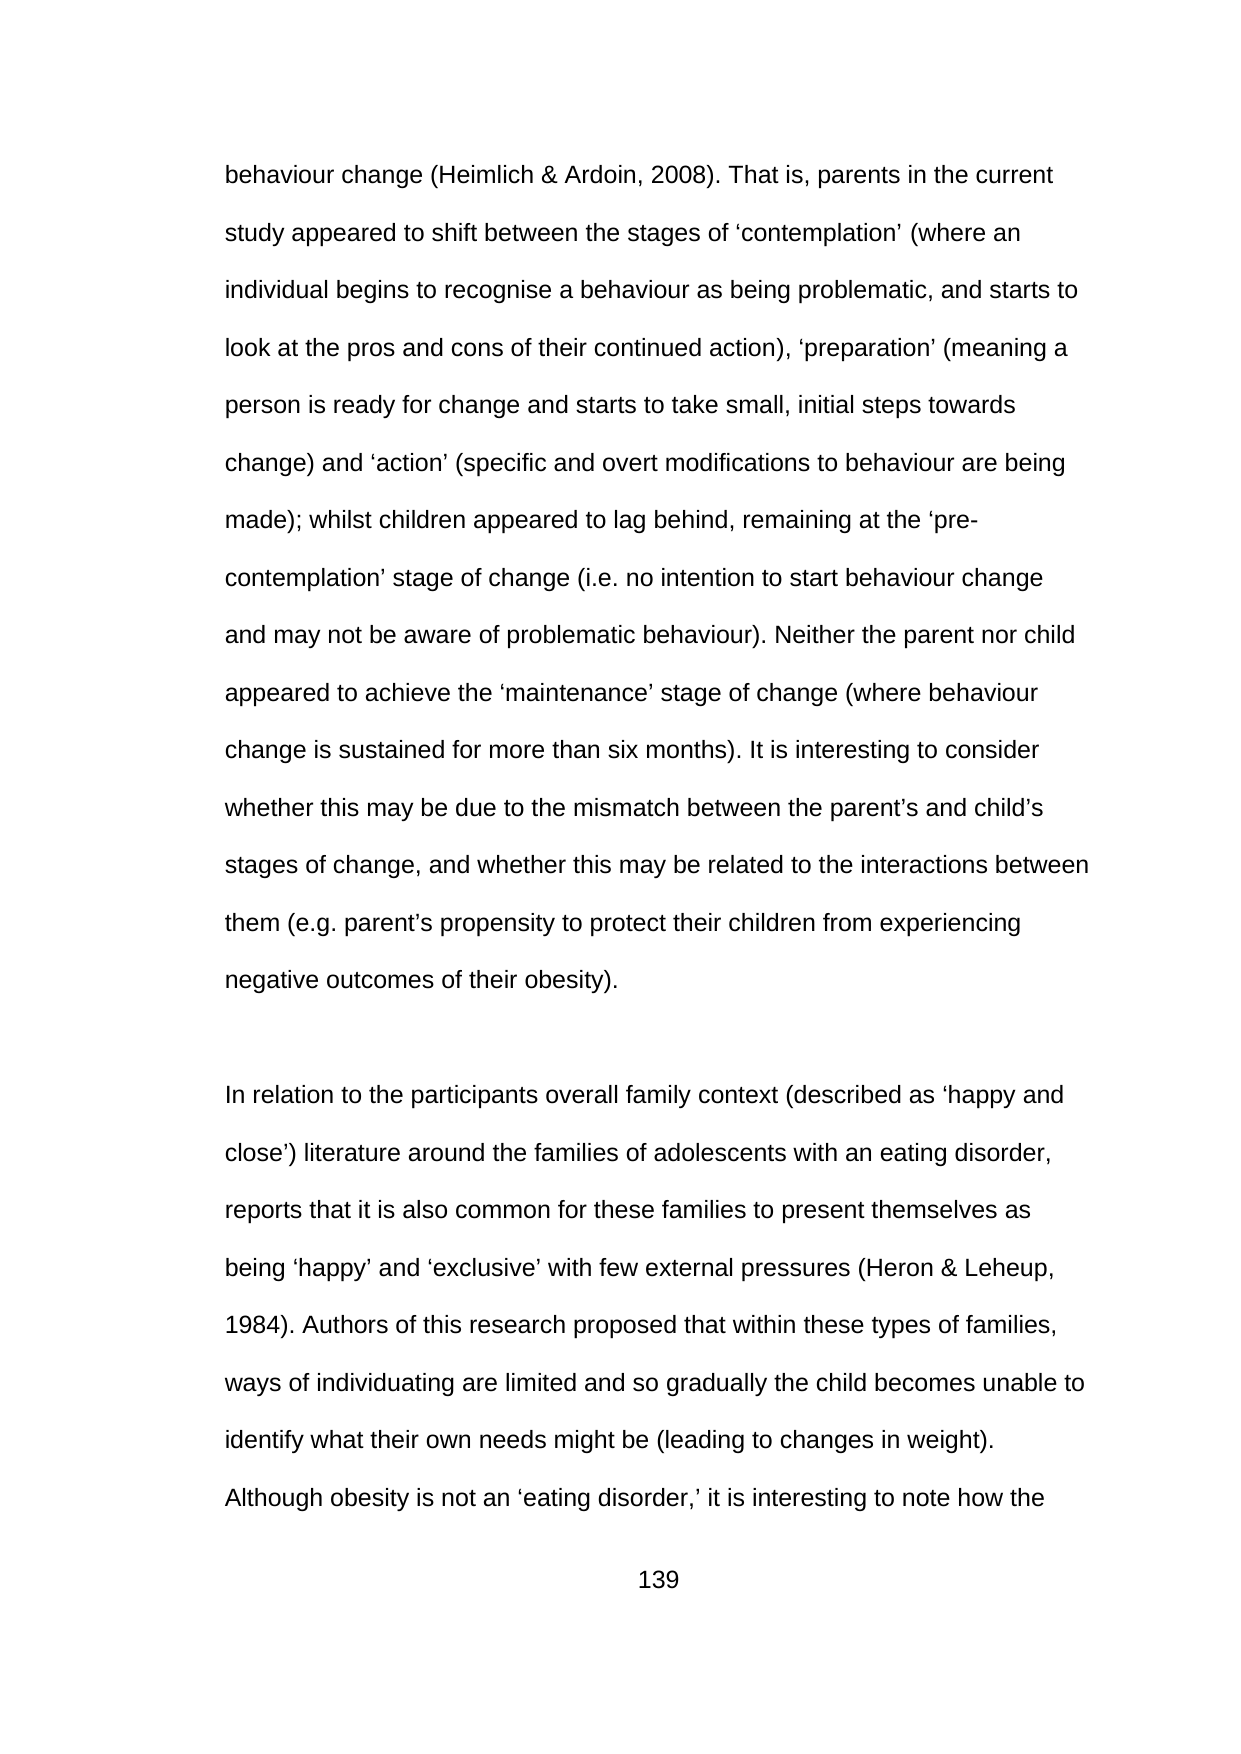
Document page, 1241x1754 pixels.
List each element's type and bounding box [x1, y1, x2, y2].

text [224, 160, 1092, 994]
text [224, 1080, 1092, 1511]
